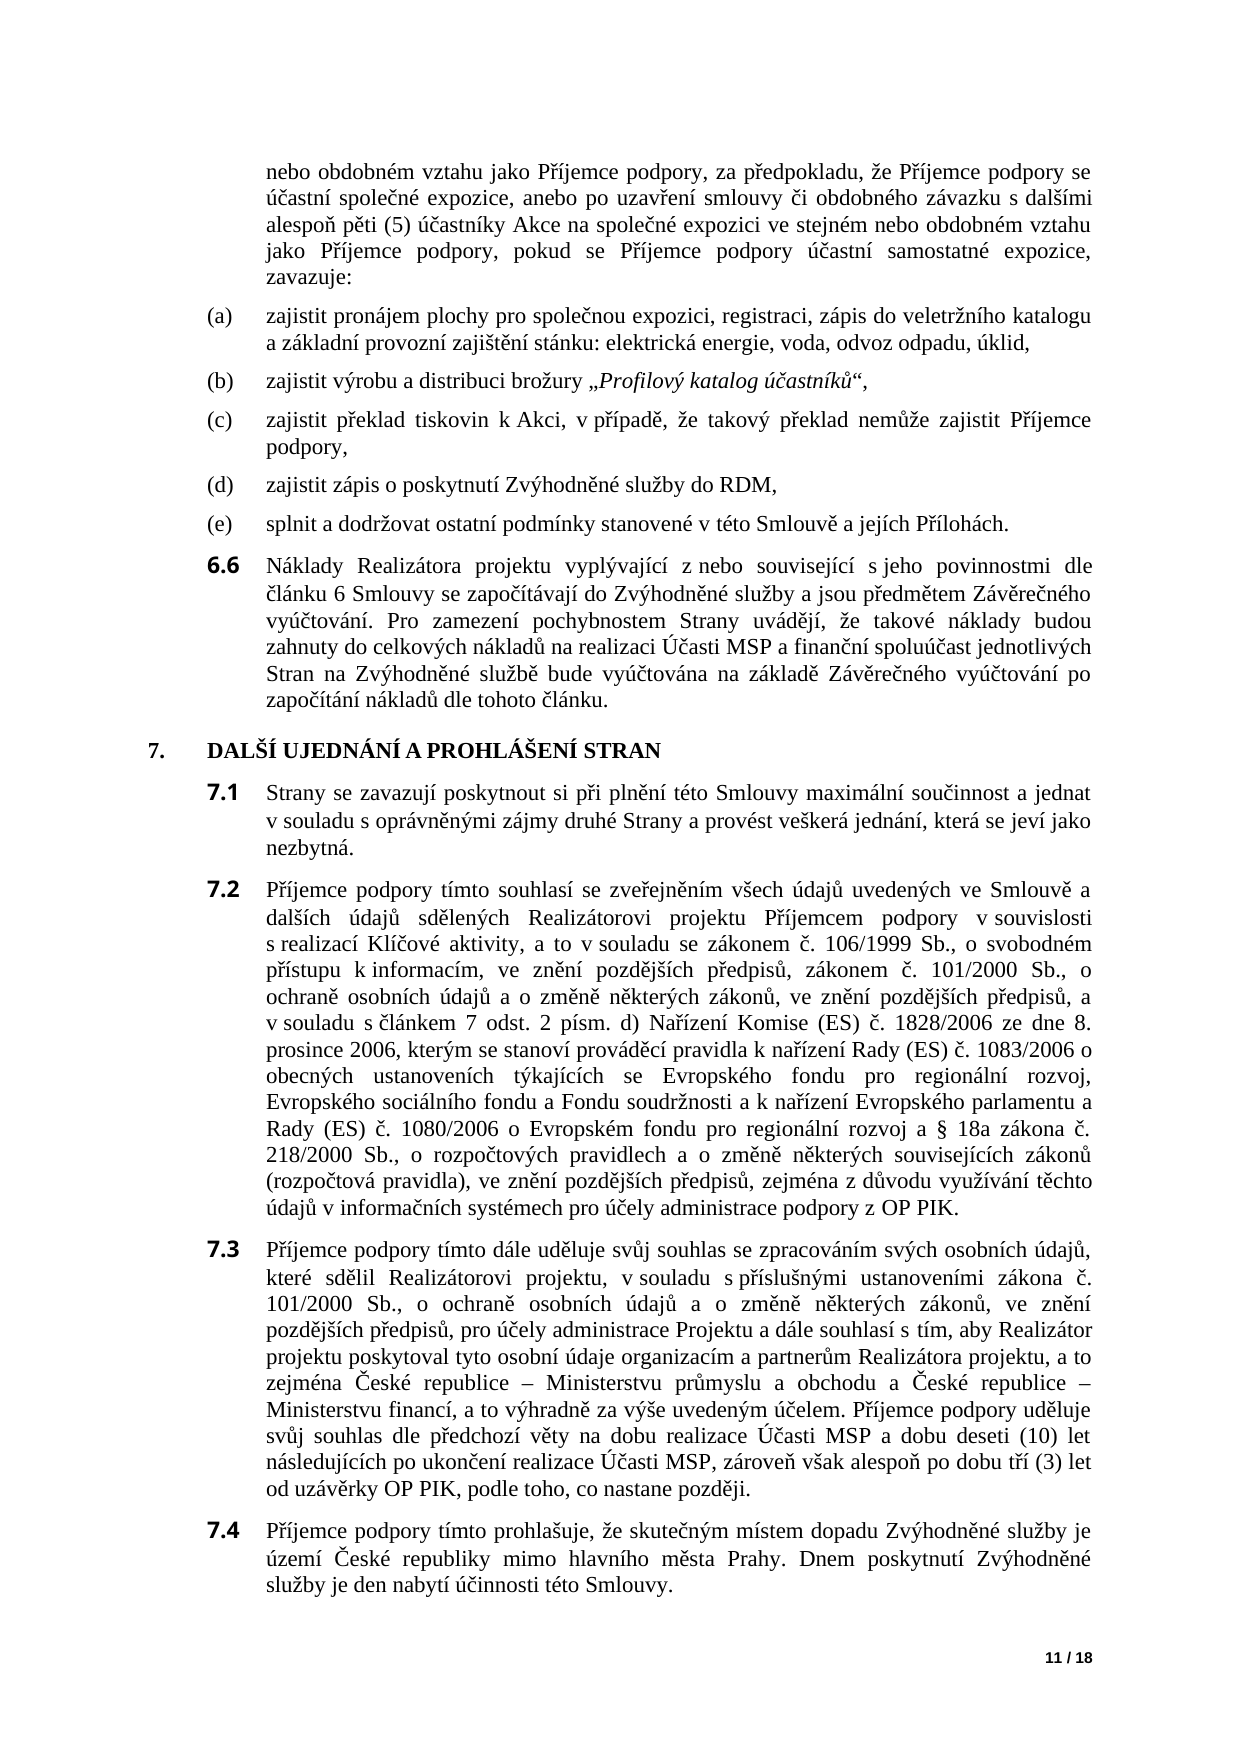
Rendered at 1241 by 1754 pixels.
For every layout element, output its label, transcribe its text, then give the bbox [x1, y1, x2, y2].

text Náklady Realizátora projektu vyplývající z nebo související s jeho povinnostmi dle článku 6 Smlouvy se započítávají do Zvýhodněné služby a jsou předmětem Závěrečného vyúčtování. Pro zamezení pochybnostem Strany uvádějí, že takové náklady budou zahnuty do celkových nákladů na realizaci Účasti MSP a finanční spoluúčast jednotlivých Stran na Zvýhodněné službě bude vyúčtována na základě Závěrečného vyúčtování po započítání nákladů dle tohoto článku. [207, 549, 1092, 712]
text zajistit zápis o poskytnutí Zvýhodněné služby do RDM, [207, 472, 1092, 498]
text Příjemce podpory tímto dále uděluje svůj souhlas se zpracováním svých osobních údajů, které sdělil Realizátorovi projektu, v souladu s příslušnými ustanoveními zákona č. 101/2000 Sb., o ochraně osobních údajů a o změně některých zákonů, ve znění pozdějších předpisů, pro účely administrace Projektu a dále souhlasí s tím, aby Realizátor projektu poskytoval tyto osobní údaje organizacím a partnerům Realizátora projektu, a to zejména České republice – Ministerstvu průmyslu a obchodu a České republice – Ministerstvu financí, a to výhradně za výše uvedeným účelem. Příjemce podpory uděluje svůj souhlas dle předchozí věty na dobu realizace Účasti MSP a dobu deseti (10) let následujících po ukončení realizace Účasti MSP, zároveň však alespoň po dobu tří (3) let od uzávěrky OP PIK, podle toho, co nastane později. [207, 1233, 1092, 1501]
text zajistit výrobu a distribuci brožury „Profilový katalog účastníků“, [207, 367, 1092, 394]
text zajistit překlad tiskovin k Akci, v případě, že takový překlad nemůže zajistit Příjemce podpory, [207, 406, 1092, 459]
text Příjemce podpory tímto souhlasí se zveřejněním všech údajů uvedených ve Smlouvě a dalších údajů sdělených Realizátorovi projektu Příjemcem podpory v souvislosti s realizací Klíčové aktivity, a to v souladu se zákonem č. 106/1999 Sb., o svobodném přístupu k informacím, ve znění pozdějších předpisů, zákonem č. 101/2000 Sb., o ochraně osobních údajů a o změně některých zákonů, ve znění pozdějších předpisů, a v souladu s článkem 7 odst. 2 písm. d) Nařízení Komise (ES) č. 1828/2006 ze dne 8. prosince 2006, kterým se stanoví prováděcí pravidla k nařízení Rady (ES) č. 1083/2006 o obecných ustanoveních týkajících se Evropského fondu pro regionální rozvoj, Evropského sociálního fondu a Fondu soudržnosti a k nařízení Evropského parlamentu a Rady (ES) č. 1080/2006 o Evropském fondu pro regionální rozvoj a § 18a zákona č. 218/2000 Sb., o rozpočtových pravidlech a o změně některých souvisejících zákonů (rozpočtová pravidla), ve znění pozdějších předpisů, zejména z důvodu využívání těchto údajů v informačních systémech pro účely administrace podpory z OP PIK. [207, 873, 1092, 1220]
text zajistit pronájem plochy pro společnou expozici, registraci, zápis do veletržního katalogu a základní provozní zajištění stánku: elektrická energie, voda, odvoz odpadu, úklid, [207, 302, 1092, 355]
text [207, 158, 1092, 290]
text Strany se zavazují poskytnout si při plnění této Smlouvy maximální součinnost a jednat v souladu s oprávněnými zájmy druhé Strany a provést veškerá jednání, která se jeví jako nezbytná. [207, 776, 1092, 860]
text splnit a dodržovat ostatní podmínky stanovené v této Smlouvě a jejích Přílohách. [207, 510, 1092, 537]
subtitle další ujednání a prohlášení stran [148, 737, 1092, 764]
text Příjemce podpory tímto prohlašuje, že skutečným místem dopadu Zvýhodněné služby je území České republiky mimo hlavního města Prahy. Dnem poskytnutí Zvýhodněné služby je den nabytí účinnosti této Smlouvy. [207, 1513, 1092, 1597]
